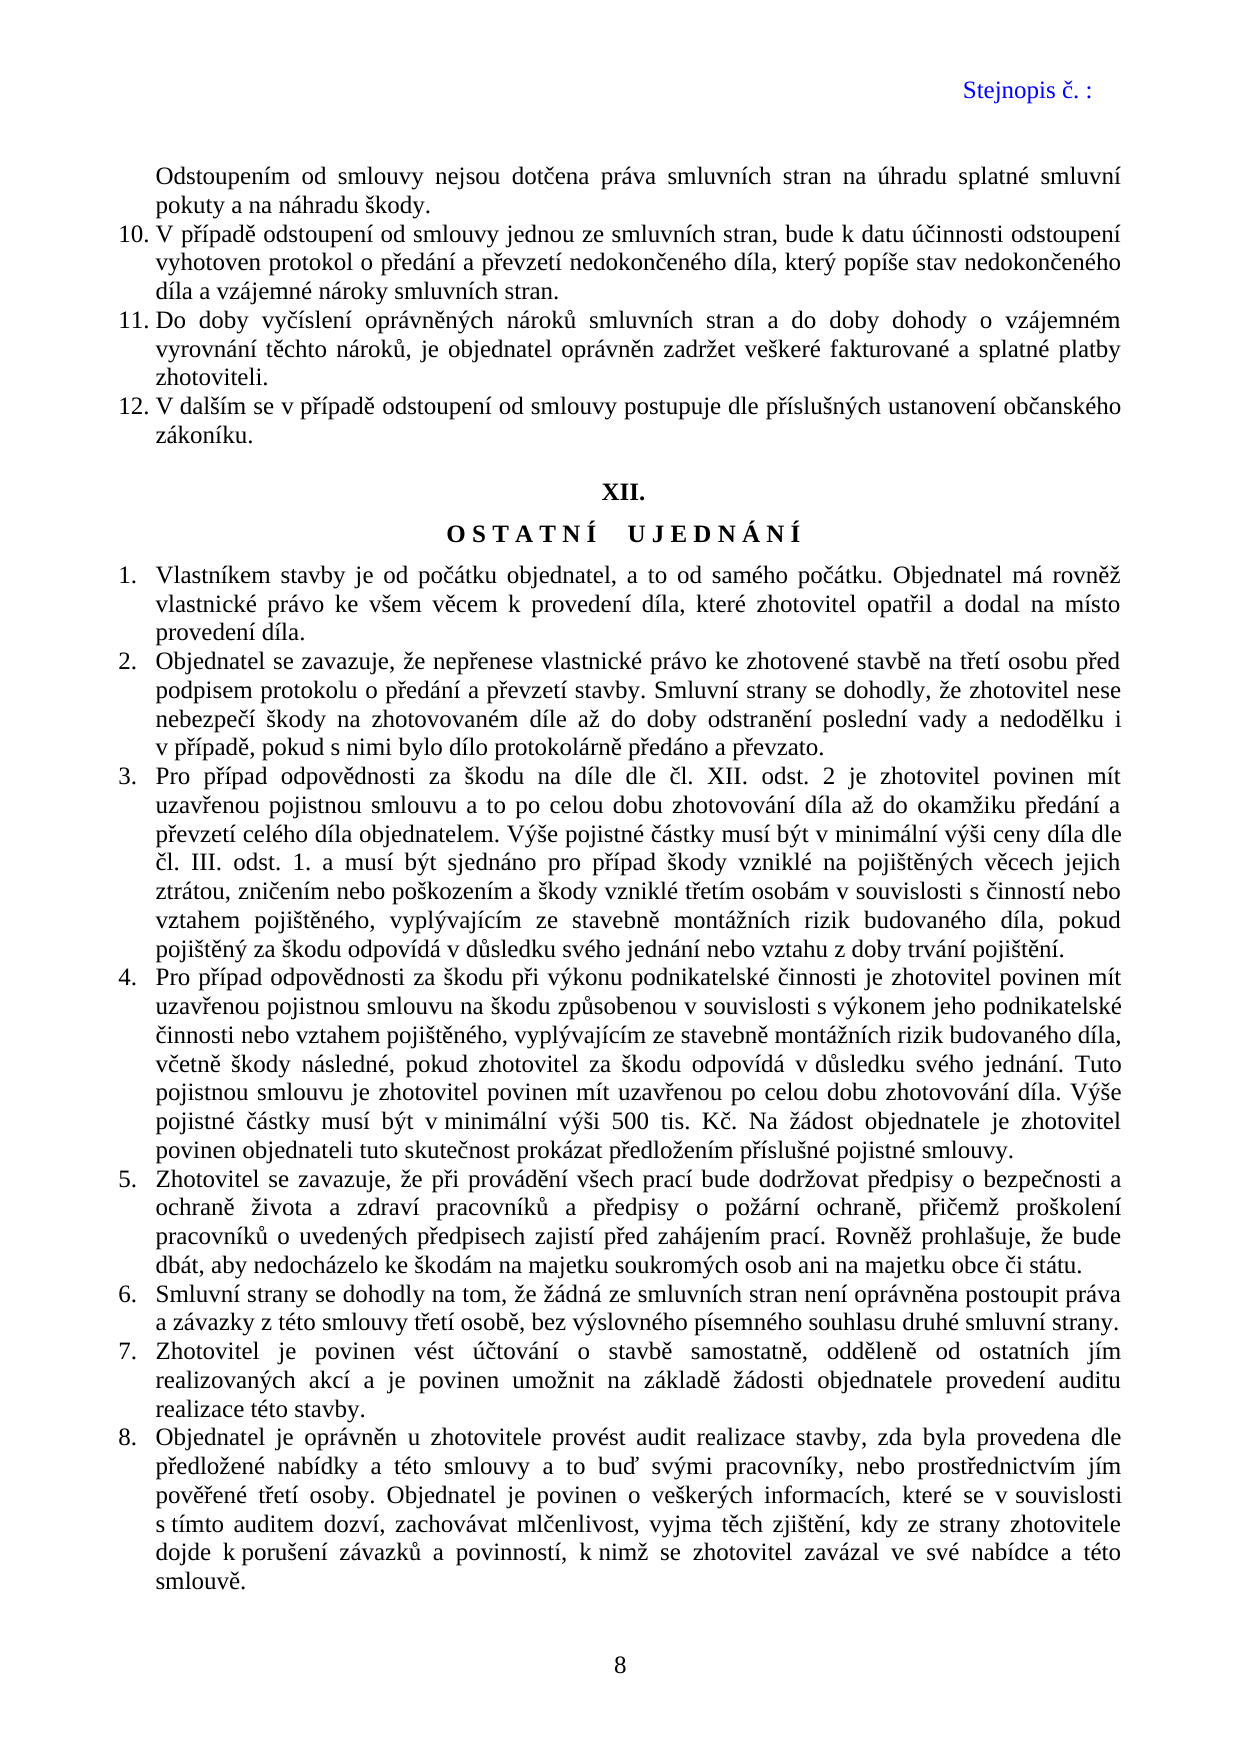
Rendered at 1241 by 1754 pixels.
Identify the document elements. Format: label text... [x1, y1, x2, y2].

list V případě odstoupení od smlouvy jednou ze smluvních stran, bude k datu účinnosti odstoupení vyhotoven protokol o předání a převzetí nedokončeného díla, který popíše stav nedokončeného díla a vzájemné nároky smluvních stran. [118, 219, 1122, 305]
list O S T A T N Í U J E D N Á N Í [118, 519, 1122, 547]
list Do doby vyčíslení oprávněných nároků smluvních stran a do doby dohody o vzájemném vyrovnání těchto nároků, je objednatel oprávněn zadržet veškeré fakturované a splatné platby zhotoviteli. [118, 305, 1122, 391]
list V dalším se v případě odstoupení od smlouvy postupuje dle příslušných ustanovení občanského zákoníku. [118, 391, 1122, 449]
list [118, 161, 1122, 219]
list XII. [118, 477, 1122, 506]
list Zhotovitel je povinen vést účtování o stavbě samostatně, odděleně od ostatních jím realizovaných akcí a je povinen umožnit na základě žádosti objednatele provedení auditu realizace této stavby. [118, 1336, 1122, 1422]
list Pro případ odpovědnosti za škodu na díle dle čl. XII. odst. 2 je zhotovitel povinen mít uzavřenou pojistnou smlouvu a to po celou dobu zhotovování díla až do okamžiku předání a převzetí celého díla objednatelem. Výše pojistné částky musí být v minimální výši ceny díla dle čl. III. odst. 1. a musí být sjednáno pro případ škody vzniklé na pojištěných věcech jejich ztrátou, zničením nebo poškozením a škody vzniklé třetím osobám v souvislosti s činností nebo vztahem pojištěného, vyplývajícím ze stavebně montážních rizik budovaného díla, pokud pojištěný za škodu odpovídá v důsledku svého jednání nebo vztahu z doby trvání pojištění. [118, 761, 1122, 962]
list Objednatel je oprávněn u zhotovitele provést audit realizace stavby, zda byla provedena dle předložené nabídky a této smlouvy a to buď svými pracovníky, nebo prostřednictvím jím pověřené třetí osoby. Objednatel je povinen o veškerých informacích, které se v souvislosti s tímto auditem dozví, zachovávat mlčenlivost, vyjma těch zjištění, kdy ze strany zhotovitele dojde k porušení závazků a povinností, k nimž se zhotovitel zavázal ve své nabídce a této smlouvě. [118, 1422, 1122, 1595]
list Zhotovitel se zavazuje, že při provádění všech prací bude dodržovat předpisy o bezpečnosti a ochraně života a zdraví pracovníků a předpisy o požární ochraně, přičemž proškolení pracovníků o uvedených předpisech zajistí před zahájením prací. Rovněž prohlašuje, že bude dbát, aby nedocházelo ke škodám na majetku soukromých osob ani na majetku obce či státu. [118, 1164, 1122, 1279]
list Vlastníkem stavby je od počátku objednatel, a to od samého počátku. Objednatel má rovněž vlastnické právo ke všem věcem k provedení díla, které zhotovitel opatřil a dodal na místo provedení díla. [118, 560, 1122, 646]
list Smluvní strany se dohodly na tom, že žádná ze smluvních stran není oprávněna postoupit práva a závazky z této smlouvy třetí osobě, bez výslovného písemného souhlasu druhé smluvní strany. [118, 1279, 1122, 1336]
list Objednatel se zavazuje, že nepřenese vlastnické právo ke zhotovené stavbě na třetí osobu před podpisem protokolu o předání a převzetí stavby. Smluvní strany se dohodly, že zhotovitel nese nebezpečí škody na zhotovovaném díle až do doby odstranění poslední vady a nedodělku i v případě, pokud s nimi bylo dílo protokolárně předáno a převzato. [118, 646, 1122, 761]
list Pro případ odpovědnosti za škodu při výkonu podnikatelské činnosti je zhotovitel povinen mít uzavřenou pojistnou smlouvu na škodu způsobenou v souvislosti s výkonem jeho podnikatelské činnosti nebo vztahem pojištěného, vyplývajícím ze stavebně montážních rizik budovaného díla, včetně škody následné, pokud zhotovitel za škodu odpovídá v důsledku svého jednání. Tuto pojistnou smlouvu je zhotovitel povinen mít uzavřenou po celou dobu zhotovování díla. Výše pojistné částky musí být v minimální výši 500 tis. Kč. Na žádost objednatele je zhotovitel povinen objednateli tuto skutečnost prokázat předložením příslušné pojistné smlouvy. [118, 962, 1122, 1164]
